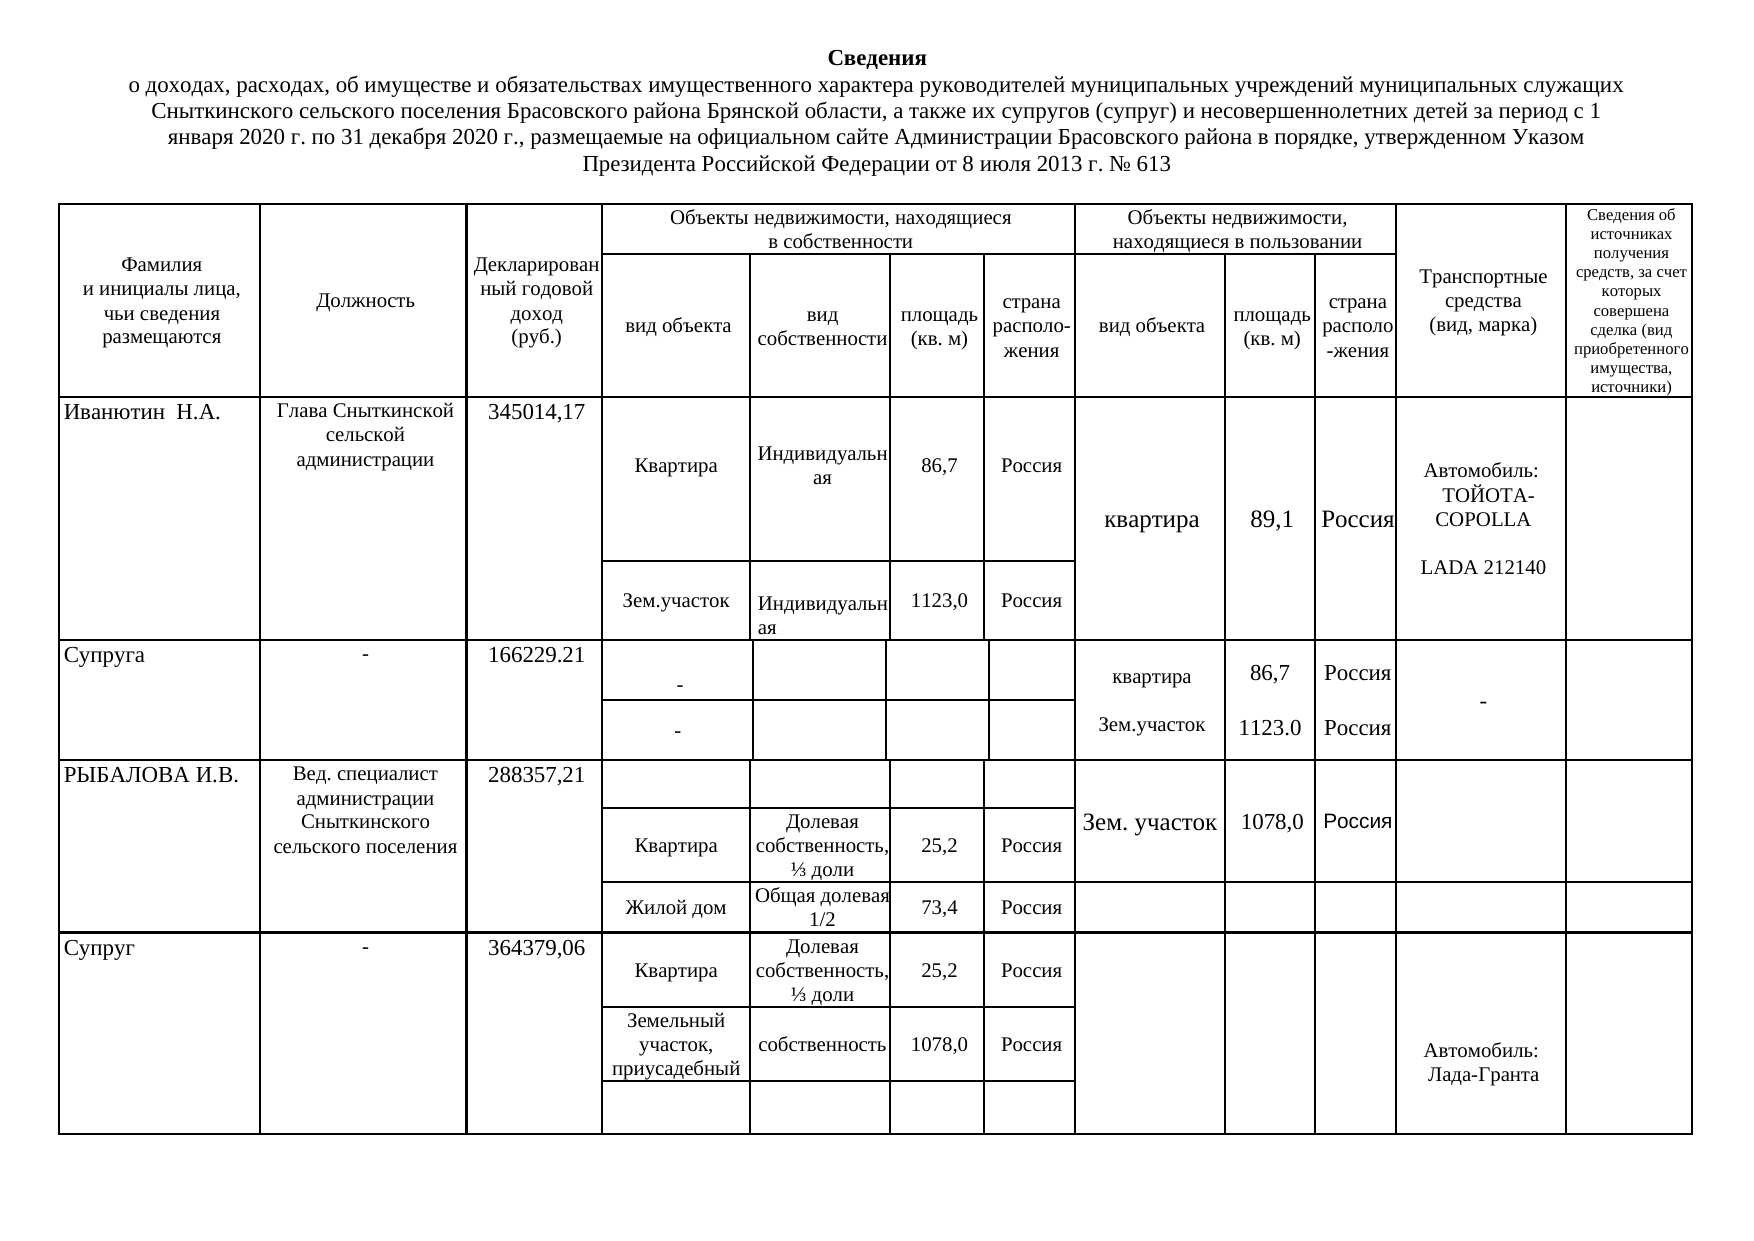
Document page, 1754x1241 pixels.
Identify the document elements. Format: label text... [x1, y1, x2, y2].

table_cell [1316, 934, 1395, 1132]
table_cell вид объекта [603, 255, 749, 396]
table_cell Вед. специалист администрации Сныткинского сельского поселения [261, 761, 465, 931]
table_cell Долевая собственность, ⅓ доли [751, 934, 889, 1006]
table_cell страна располо-жения [985, 255, 1074, 396]
table_cell РЫБАЛОВА И.В. [60, 761, 259, 931]
table_cell Жилой дом [603, 883, 749, 931]
table_header Должность [261, 205, 465, 396]
table_cell Зем. участок [1076, 761, 1224, 881]
table_cell 166229.21 [468, 641, 601, 759]
text Сведения [118, 44, 1636, 71]
table_cell 73,4 [891, 883, 983, 931]
table_cell [1567, 883, 1691, 931]
table_cell [990, 701, 1074, 759]
table_cell [1397, 761, 1565, 881]
table_cell [1226, 883, 1314, 931]
text о доходах, расходах, об имуществе и обязательствах имущественного характера руководителей муниципальных учреждений муниципальных служащих Сныткинского сельского поселения Брасовского района Брянской области, а также их супругов (супруг) и несовершеннолетних детей за период с 1 января 2020 г. по 31 декабря 2020 г., размещаемые на официальном сайте Администрации Брасовского района в порядке, утвержденном Указом Президента Российской Федерации от 8 июля 2013 г. № 613 [118, 71, 1636, 176]
table_cell Россия [985, 562, 1074, 639]
table_cell Долевая собственность, ⅓ доли [751, 809, 889, 881]
table_cell Россия [985, 809, 1074, 881]
table_cell 86,7 [891, 398, 983, 560]
table_cell площадь (кв. м) [1226, 255, 1314, 396]
table_cell - [261, 641, 465, 759]
table_cell [751, 761, 889, 807]
table_header Транспортные средства (вид, марка) [1397, 205, 1565, 396]
table_cell 25,2 [891, 809, 983, 881]
table_cell 86,7 1123.0 [1226, 641, 1314, 759]
table_cell Квартира [603, 398, 749, 560]
table_cell собственность [751, 1008, 889, 1080]
table_cell [985, 1082, 1074, 1132]
table_cell Зем.участок [603, 562, 749, 639]
table_cell Земельный участок, приусадебный [603, 1008, 749, 1080]
table_cell [985, 761, 1074, 807]
table_cell Супруг [60, 934, 259, 1132]
table_cell [1076, 934, 1224, 1132]
table_cell [603, 761, 749, 807]
table_cell страна располо-жения [1316, 255, 1395, 396]
table_cell [751, 1082, 889, 1132]
table_header Сведения об источниках получения средств, за счет которых совершена сделка (вид приобретенного имущества, источники) [1567, 205, 1691, 396]
table_cell квартира [1076, 398, 1224, 639]
table_cell 1078,0 [1226, 761, 1314, 881]
table_cell Иванютин Н.А. [60, 398, 259, 639]
table_cell [990, 641, 1074, 699]
table_cell 345014,17 [468, 398, 601, 639]
table_cell 1078,0 [891, 1008, 983, 1080]
table_cell [1076, 883, 1224, 931]
table_header Фамилия и инициалы лица, чьи сведения размещаются [60, 205, 259, 396]
table_cell Квартира [603, 809, 749, 881]
table_cell Россия [985, 1008, 1074, 1080]
table_cell квартира Зем.участок [1076, 641, 1224, 759]
table_cell площадь (кв. м) [891, 255, 983, 396]
table_cell 25,2 [891, 934, 983, 1006]
table_cell [603, 1082, 749, 1132]
table_cell Индивидуальная [751, 562, 889, 639]
table_cell Россия [985, 883, 1074, 931]
table_cell Глава Сныткинской сельской администрации [261, 398, 465, 639]
table_cell Общая долевая 1/2 [751, 883, 889, 931]
table_cell [1567, 398, 1691, 639]
table_cell 1123,0 [891, 562, 983, 639]
table_cell Россия [985, 934, 1074, 1006]
table_cell 288357,21 [468, 761, 601, 931]
table_cell [891, 761, 983, 807]
table_cell [887, 641, 988, 699]
table_cell Квартира [603, 934, 749, 1006]
table_cell Россия [1316, 761, 1395, 881]
table_cell - [603, 641, 752, 699]
table_cell Автомобиль: TOЙОТА- COPOLLA LADA 212140 [1397, 398, 1565, 639]
table_cell [1567, 934, 1691, 1132]
table_cell - [261, 934, 465, 1132]
table_cell вид объекта [1076, 255, 1224, 396]
table_header Объекты недвижимости, находящиеся в пользовании [1076, 205, 1395, 253]
table_cell - [603, 701, 752, 759]
table_header Декларированный годовой доход (руб.) [468, 205, 601, 396]
table_header Объекты недвижимости, находящиеся в собственности [603, 205, 1074, 253]
table_cell [1397, 883, 1565, 931]
table_cell Супруга [60, 641, 259, 759]
table_cell [1316, 883, 1395, 931]
table_cell Автомобиль: Лада-Гранта [1397, 934, 1565, 1132]
table_cell вид собственности [751, 255, 889, 396]
table_cell 364379,06 [468, 934, 601, 1132]
table_cell - [1397, 641, 1565, 759]
table_cell [1567, 761, 1691, 881]
table_cell Россия [1316, 398, 1395, 639]
table_cell Россия Россия [1316, 641, 1395, 759]
table_cell [754, 641, 885, 699]
table_cell Индивидуальная [751, 398, 889, 560]
table_cell [1567, 641, 1691, 759]
table_cell [891, 1082, 983, 1132]
table_cell [1226, 934, 1314, 1132]
table_cell Россия [985, 398, 1074, 560]
table_cell [754, 701, 885, 759]
table_cell 89,1 [1226, 398, 1314, 639]
table_cell [887, 701, 988, 759]
